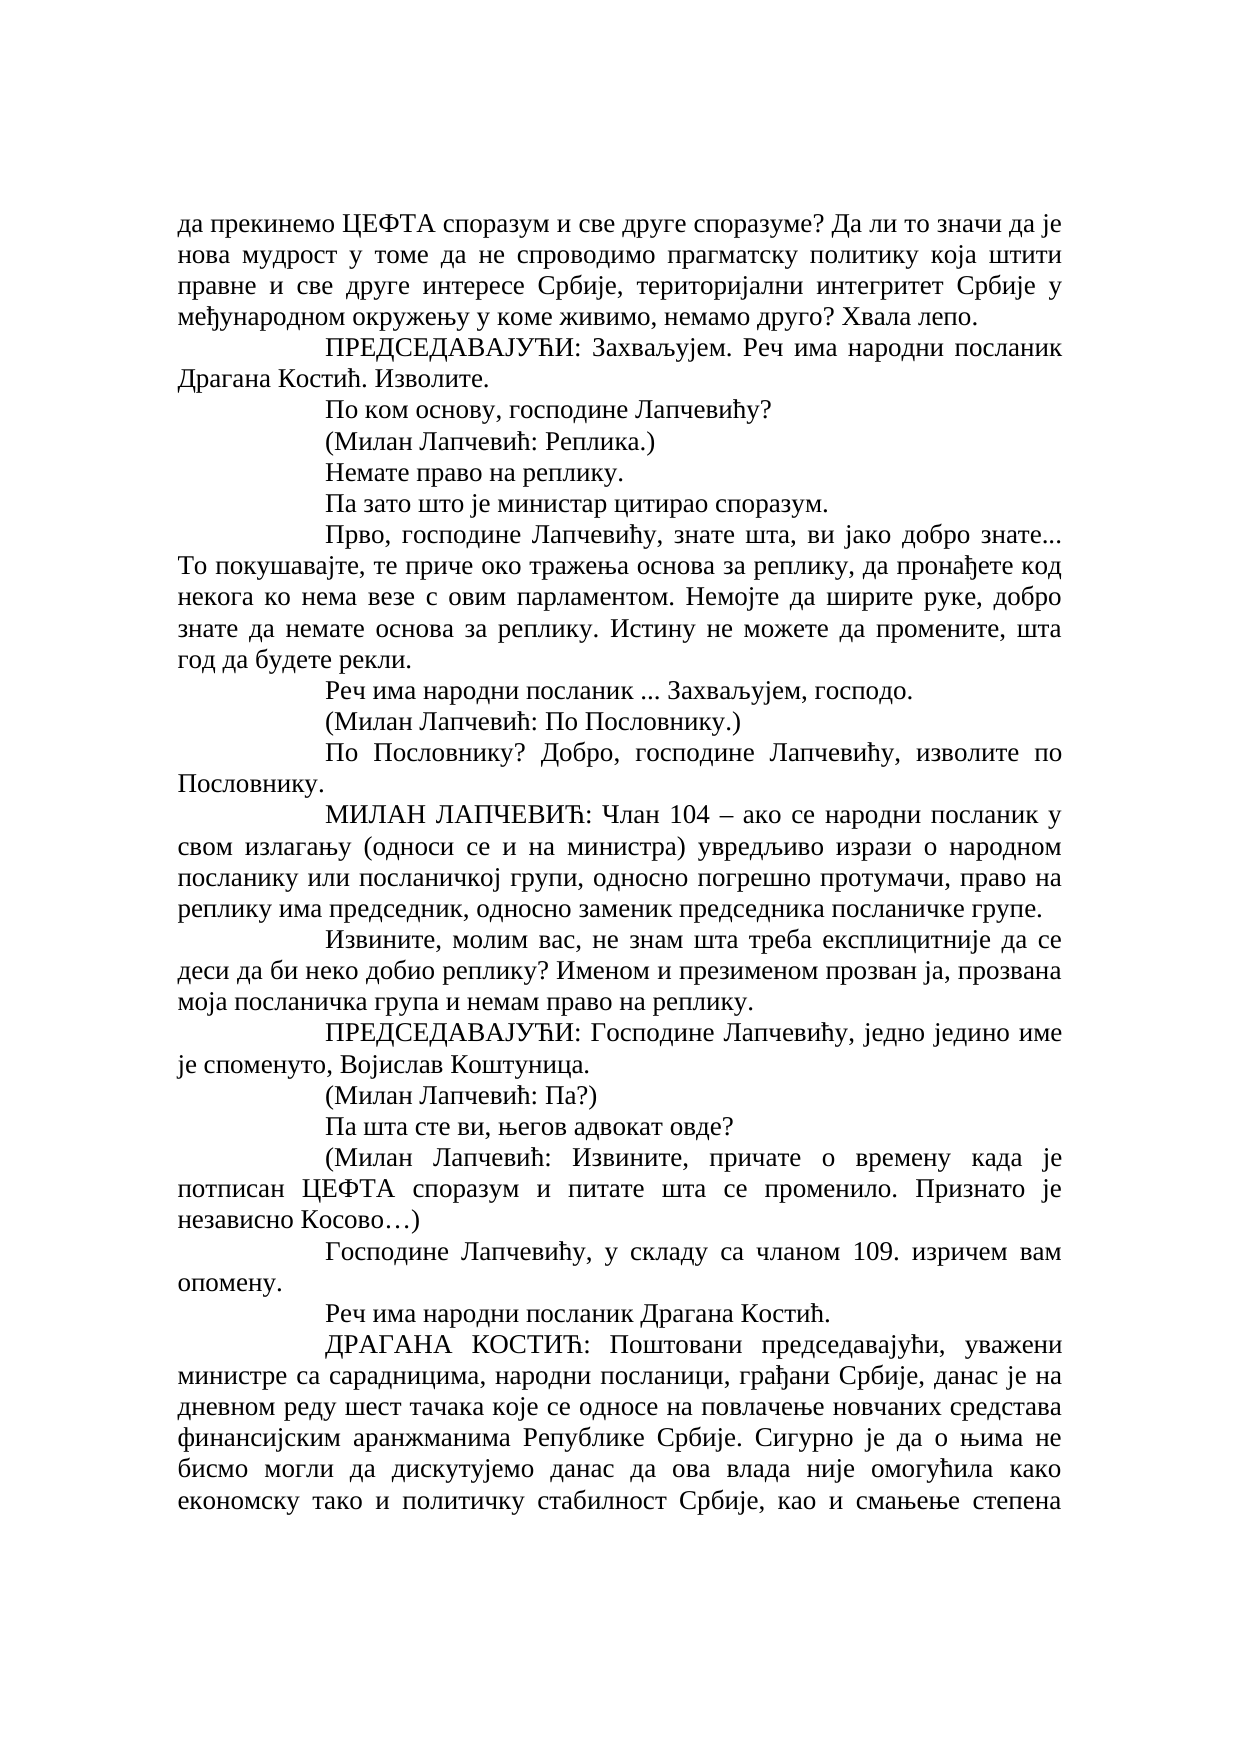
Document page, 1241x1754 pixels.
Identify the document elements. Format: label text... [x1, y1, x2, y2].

text ПРЕДСЕДАВАЈУЋИ: Захваљујем. Реч има народни посланик Драгана Костић. Изволите. [177, 331, 1063, 394]
text По ком основу, господине Лапчевићу? [177, 394, 1063, 425]
text Па зато што је министар цитирао споразум. [177, 487, 1063, 518]
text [177, 207, 1063, 331]
text МИЛАН ЛАПЧЕВИЋ: Члан 104 – ако се народни посланик у свом излагању (односи се и на министра) увредљиво изрази о народном посланику или посланичкој групи, односно погрешно протумачи, право на реплику има председник, односно заменик председника посланичке групе. [177, 798, 1063, 923]
text Па шта сте ви, његов адвокат овде? [177, 1110, 1063, 1141]
text (Милан Лапчевић: Извините, причате о времену када је потписан ЦЕФТА споразум и питате шта се променило. Признато је независно Косово…) [177, 1141, 1063, 1234]
text По Пословнику? Добро, господине Лапчевићу, изволите по Пословнику. [177, 736, 1063, 798]
text Господине Лапчевићу, у складу са чланом 109. изричем вам опомену. [177, 1234, 1063, 1297]
text Реч има народни посланик ... Захваљујем, господо. [177, 674, 1063, 705]
text Извините, молим вас, не знам шта треба експлицитније да се деси да би неко добио реплику? Именом и презименом прозван ја, прозвана моја посланичка група и немам право на реплику. [177, 923, 1063, 1017]
text (Милан Лапчевић: Реплика.) [177, 425, 1063, 456]
text (Милан Лапчевић: Па?) [177, 1079, 1063, 1110]
text Реч има народни посланик Драгана Костић. [177, 1297, 1063, 1328]
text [177, 1328, 1063, 1515]
text (Милан Лапчевић: По Пословнику.) [177, 705, 1063, 736]
text ПРЕДСЕДАВАЈУЋИ: Господине Лапчевићу, једно једино име је споменуто, Војислав Коштуница. [177, 1017, 1063, 1079]
text Прво, господине Лапчевићу, знате шта, ви јако добро знате... То покушавајте, те приче око тражења основа за реплику, да пронађете код некога ко нема везе с овим парламентом. Немојте да ширите руке, добро знате да немате основа за реплику. Истину не можете да промените, шта год да будете рекли. [177, 518, 1063, 674]
text Немате право на реплику. [177, 456, 1063, 487]
